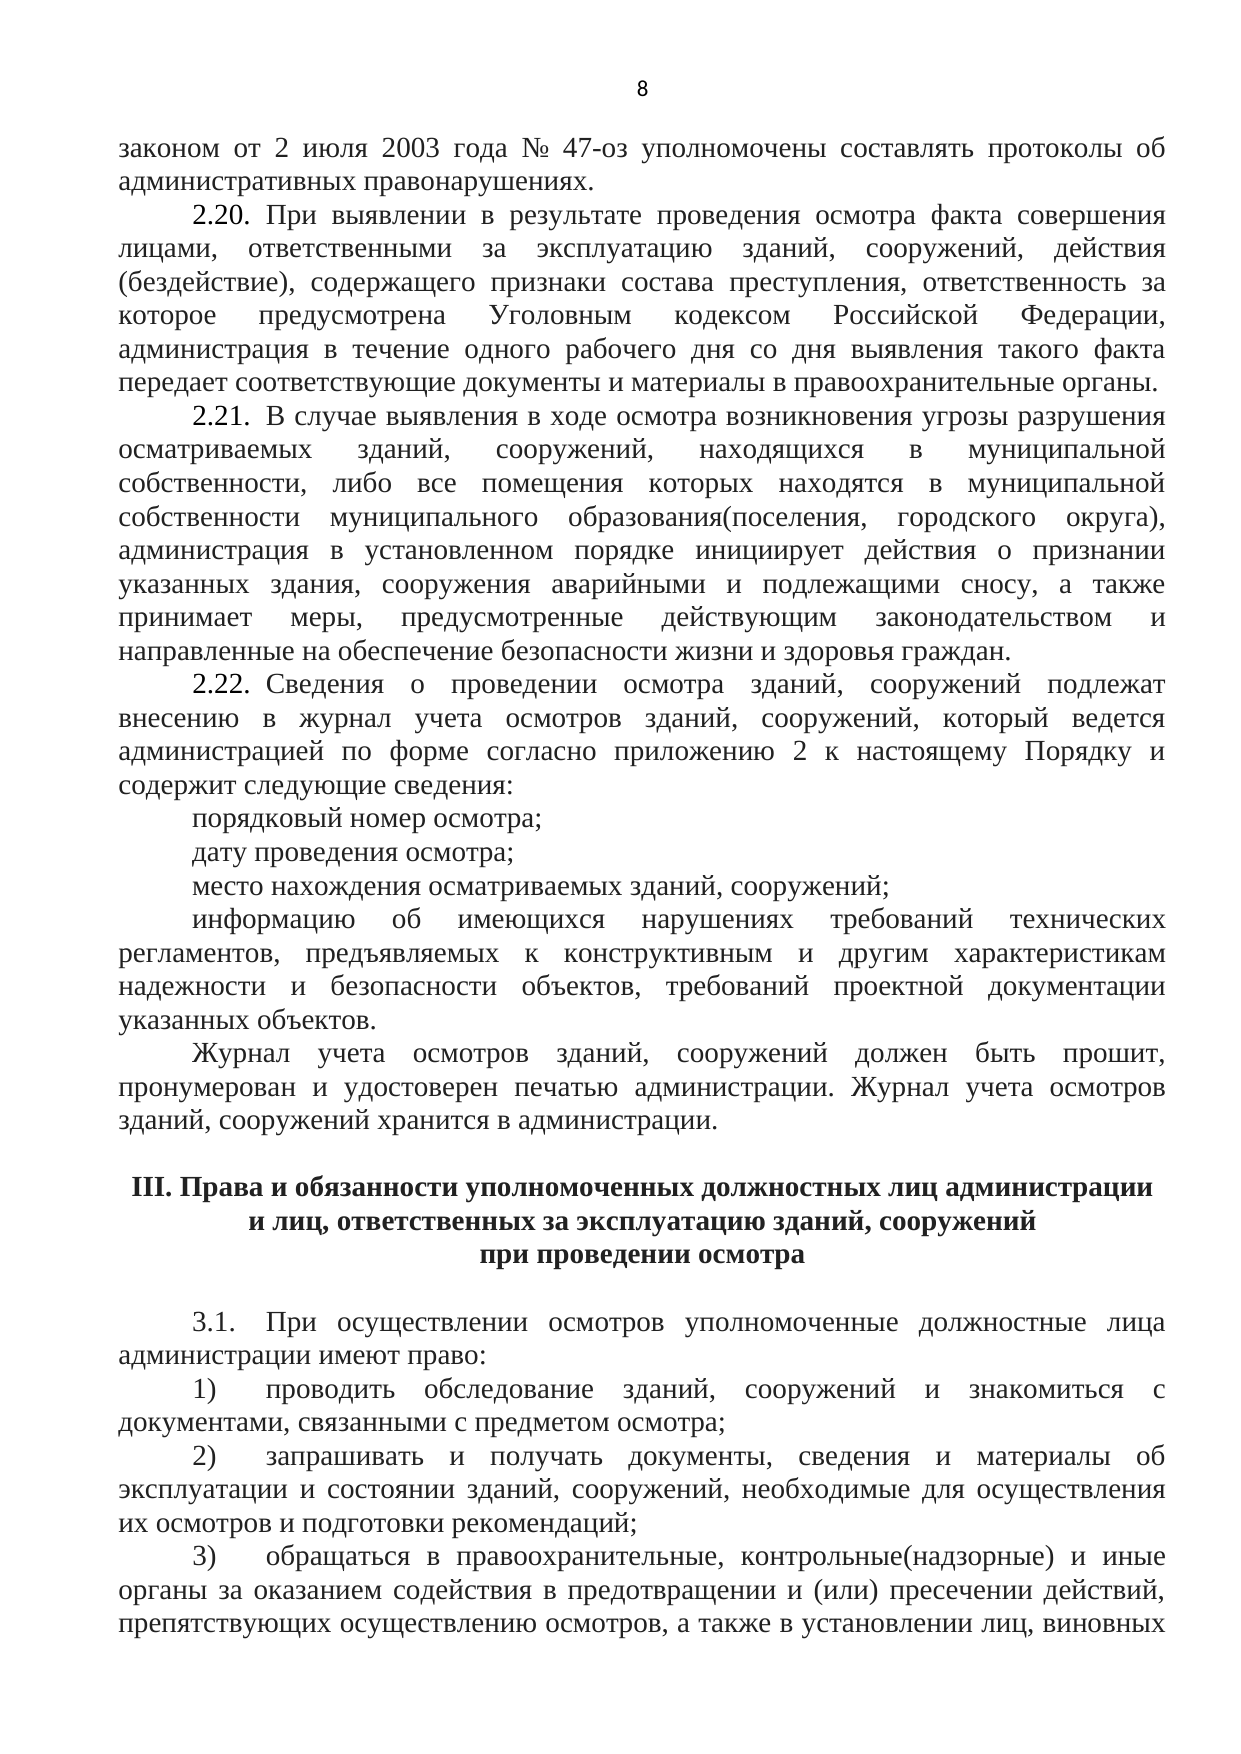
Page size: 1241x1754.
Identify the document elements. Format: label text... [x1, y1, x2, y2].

text информацию об имеющихся нарушениях требований технических регламентов, предъявляемых к конструктивным и другим характеристикам надежности и безопасности объектов, требований проектной документации указанных объектов. [118, 901, 1167, 1035]
list запрашивать и получать документы, сведения и материалы об эксплуатации и состоянии зданий, сооружений, необходимые для осуществления их осмотров и подготовки рекомендаций; [118, 1438, 1167, 1538]
list проводить обследование зданий, сооружений и знакомиться с документами, связанными с предметом осмотра; [118, 1371, 1167, 1438]
text и лиц, ответственных за эксплуатацию зданий, сооружений [118, 1203, 1167, 1237]
text место нахождения осматриваемых зданий, сооружений; [118, 868, 1167, 901]
list При выявлении в результате проведения осмотра факта совершения лицами, ответственными за эксплуатацию зданий, сооружений, действия (бездействие), содержащего признаки состава преступления, ответственность за которое предусмотрена Уголовным кодексом Российской Федерации, администрация в течение одного рабочего дня со дня выявления такого факта передает соответствующие документы и материалы в правоохранительные органы. [118, 197, 1167, 398]
text Журнал учета осмотров зданий, сооружений должен быть прошит, пронумерован и удостоверен печатью администрации. Журнал учета осмотров зданий, сооружений хранится в администрации. [118, 1035, 1167, 1136]
list В случае выявления в ходе осмотра возникновения угрозы разрушения осматриваемых зданий, сооружений, находящихся в муниципальной собственности, либо все помещения которых находятся в муниципальной собственности муниципального образования(поселения, городского округа), администрация в установленном порядке инициирует действия о признании указанных здания, сооружения аварийными и подлежащими сносу, а также принимает меры, предусмотренные действующим законодательством и направленные на обеспечение безопасности жизни и здоровья граждан. [118, 398, 1167, 666]
text III. Права и обязанности уполномоченных должностных лиц администрации [118, 1169, 1167, 1203]
text дату проведения осмотра; [118, 834, 1167, 868]
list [118, 130, 1167, 197]
list При осуществлении осмотров уполномоченные должностные лица администрации имеют право: [118, 1304, 1167, 1371]
text при проведении осмотра [118, 1237, 1167, 1270]
list Сведения о проведении осмотра зданий, сооружений подлежат внесению в журнал учета осмотров зданий, сооружений, который ведется администрацией по форме согласно приложению 2 к настоящему Порядку и содержит следующие сведения: [118, 666, 1167, 801]
text порядковый номер осмотра; [118, 801, 1167, 834]
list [118, 1538, 1167, 1639]
